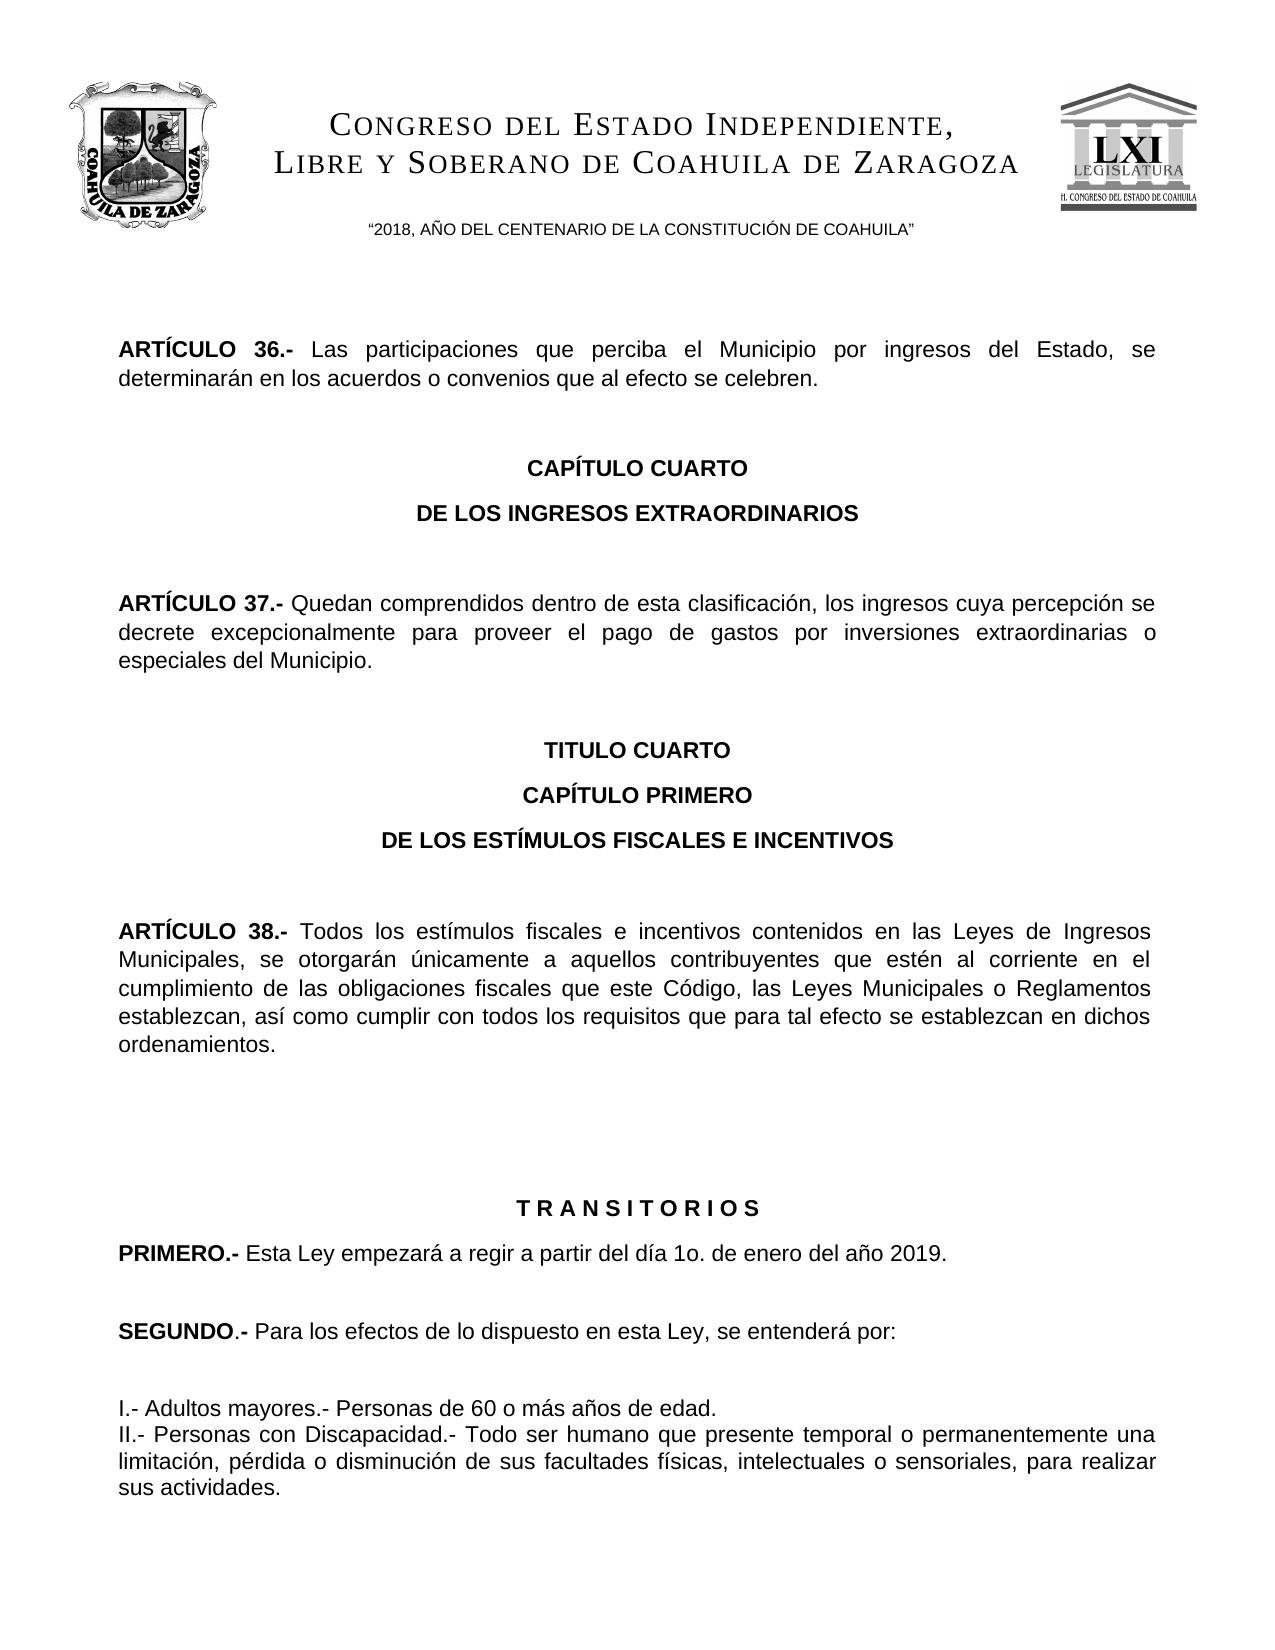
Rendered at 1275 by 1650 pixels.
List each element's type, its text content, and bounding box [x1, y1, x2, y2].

text DE LOS INGRESOS EXTRAORDINARIOS [118, 500, 1157, 526]
text II.- Personas con Discapacidad.- Todo ser humano que presente temporal o permanentemente una limitación, pérdida o disminución de sus facultades físicas, intelectuales o sensoriales, para realizar sus actividades. [118, 1421, 1157, 1500]
text ARTÍCULO 36.- Las participaciones que perciba el Municipio por ingresos del Estado, se determinarán en los acuerdos o convenios que al efecto se celebren. [118, 336, 1157, 391]
picture [68, 82, 217, 228]
text TITULO CUARTO [118, 737, 1157, 764]
text I.- Adultos mayores.- Personas de 60 o más años de edad. [118, 1395, 1157, 1421]
picture [1059, 80, 1198, 214]
text ARTÍCULO 37.- Quedan comprendidos dentro de esta clasificación, los ingresos cuya percepción se decrete excepcionalmente para proveer el pago de gastos por inversiones extraordinarias o especiales del Municipio. [118, 590, 1157, 673]
text PRIMERO.- Esta Ley empezará a regir a partir del día 1o. de enero del año 2019. [118, 1240, 1157, 1267]
text T R A N S I T O R I O S [118, 1195, 1157, 1222]
text SEGUNDO.- Para los efectos de lo dispuesto en esta Ley, se entenderá por: [118, 1318, 1157, 1344]
text CAPÍTULO PRIMERO [118, 782, 1157, 809]
text DE LOS ESTÍMULOS FISCALES E INCENTIVOS [118, 827, 1157, 854]
text CAPÍTULO CUARTO [118, 455, 1157, 481]
text ARTÍCULO 38.- Todos los estímulos fiscales e incentivos contenidos en las Leyes de Ingresos Municipales, se otorgarán únicamente a aquellos contribuyentes que estén al corriente en el cumplimiento de las obligaciones fiscales que este Código, las Leyes Municipales o Reglamentos establezcan, así como cumplir con todos los requisitos que para tal efecto se establezcan en dichos ordenamientos. [118, 918, 1152, 1058]
